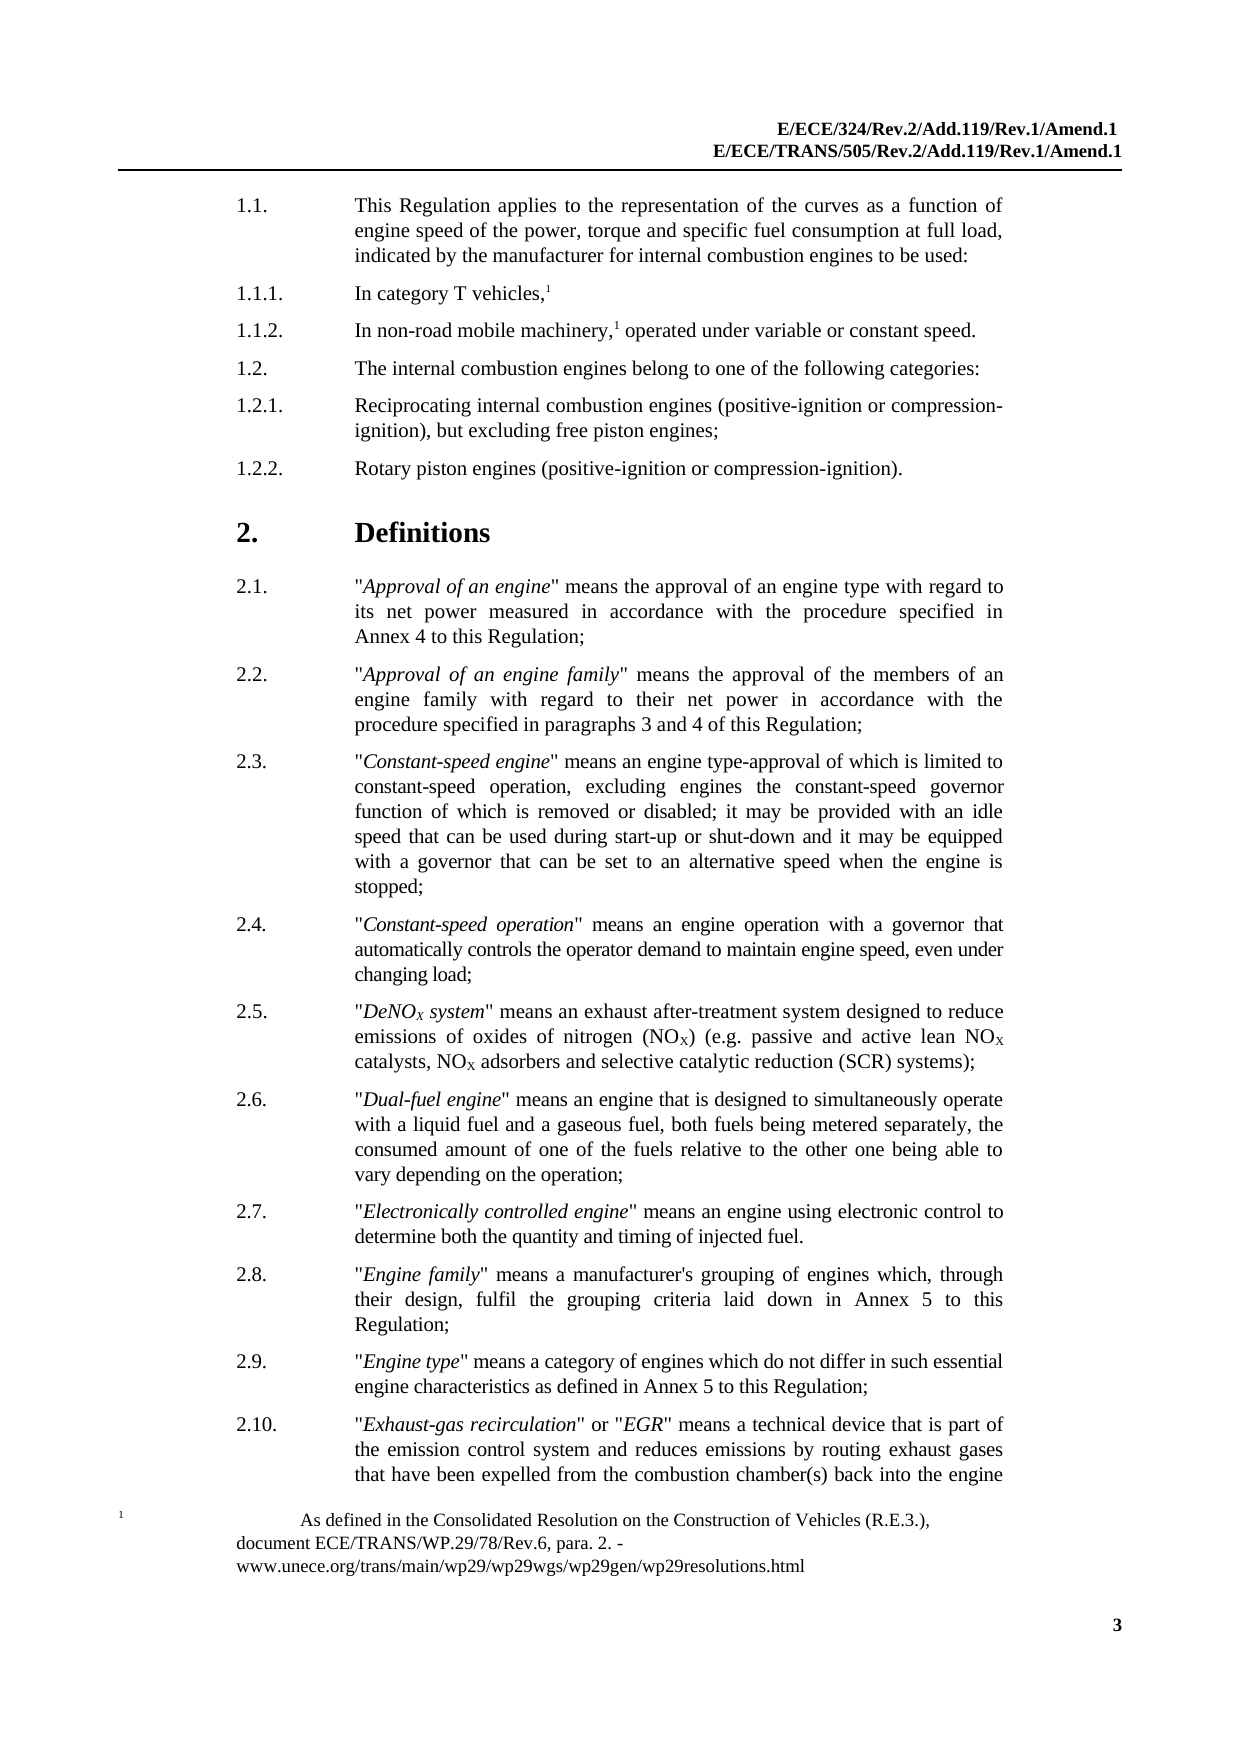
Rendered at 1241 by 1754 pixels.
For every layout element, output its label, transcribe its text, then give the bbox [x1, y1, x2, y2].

text 2.6. "Dual-fuel engine" means an engine that is designed to simultaneously operate with a liquid fuel and a gaseous fuel, both fuels being metered separately, the consumed amount of one of the fuels relative to the other one being able to vary depending on the operation; [236, 1086, 1004, 1186]
text 1.1. This Regulation applies to the representation of the curves as a function of engine speed of the power, torque and specific fuel consumption at full load, indicated by the manufacturer for internal combustion engines to be used: [236, 192, 1004, 267]
text 2.1. "Approval of an engine" means the approval of an engine type with regard to its net power measured in accordance with the procedure specified in Annex 4 to this Regulation; [236, 573, 1004, 648]
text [236, 1411, 1004, 1486]
text 2.7. "Electronically controlled engine" means an engine using electronic control to determine both the quantity and timing of injected fuel. [236, 1198, 1004, 1248]
text 2.8. "Engine family" means a manufacturer's grouping of engines which, through their design, fulfil the grouping criteria laid down in Annex 5 to this Regulation; [236, 1261, 1004, 1336]
text 2.9. "Engine type" means a category of engines which do not differ in such essential engine characteristics as defined in Annex 5 to this Regulation; [236, 1348, 1004, 1398]
text 1.2.2. Rotary piston engines (positive-ignition or compression-ignition). [236, 455, 1004, 480]
text 1.2. The internal combustion engines belong to one of the following categories: [236, 355, 1004, 380]
text 1.1.1. In category T vehicles, [236, 280, 1004, 305]
text 2.2. "Approval of an engine family" means the approval of the members of an engine family with regard to their net power in accordance with the procedure specified in paragraphs 3 and 4 of this Regulation; [236, 661, 1004, 736]
text 2.5. "DeNOX system" means an exhaust after-treatment system designed to reduce emissions of oxides of nitrogen (NOX) (e.g. passive and active lean NOX catalysts, NOX adsorbers and selective catalytic reduction (SCR) systems); [236, 998, 1004, 1073]
text 2.4. "Constant-speed operation" means an engine operation with a governor that automatically controls the operator demand to maintain engine speed, even under changing load; [236, 911, 1004, 986]
text 1.1.2. In non-road mobile machinery,1 operated under variable or constant speed. [236, 317, 1004, 342]
text 1.2.1. Reciprocating internal combustion engines (positive-ignition or compression-ignition), but excluding free piston engines; [236, 392, 1004, 442]
text 2. Definitions [118, 517, 1004, 548]
text 2.3. "Constant-speed engine" means an engine type-approval of which is limited to constant-speed operation, excluding engines the constant-speed governor function of which is removed or disabled; it may be provided with an idle speed that can be used during start-up or shut-down and it may be equipped with a governor that can be set to an alternative speed when the engine is stopped; [236, 748, 1004, 898]
